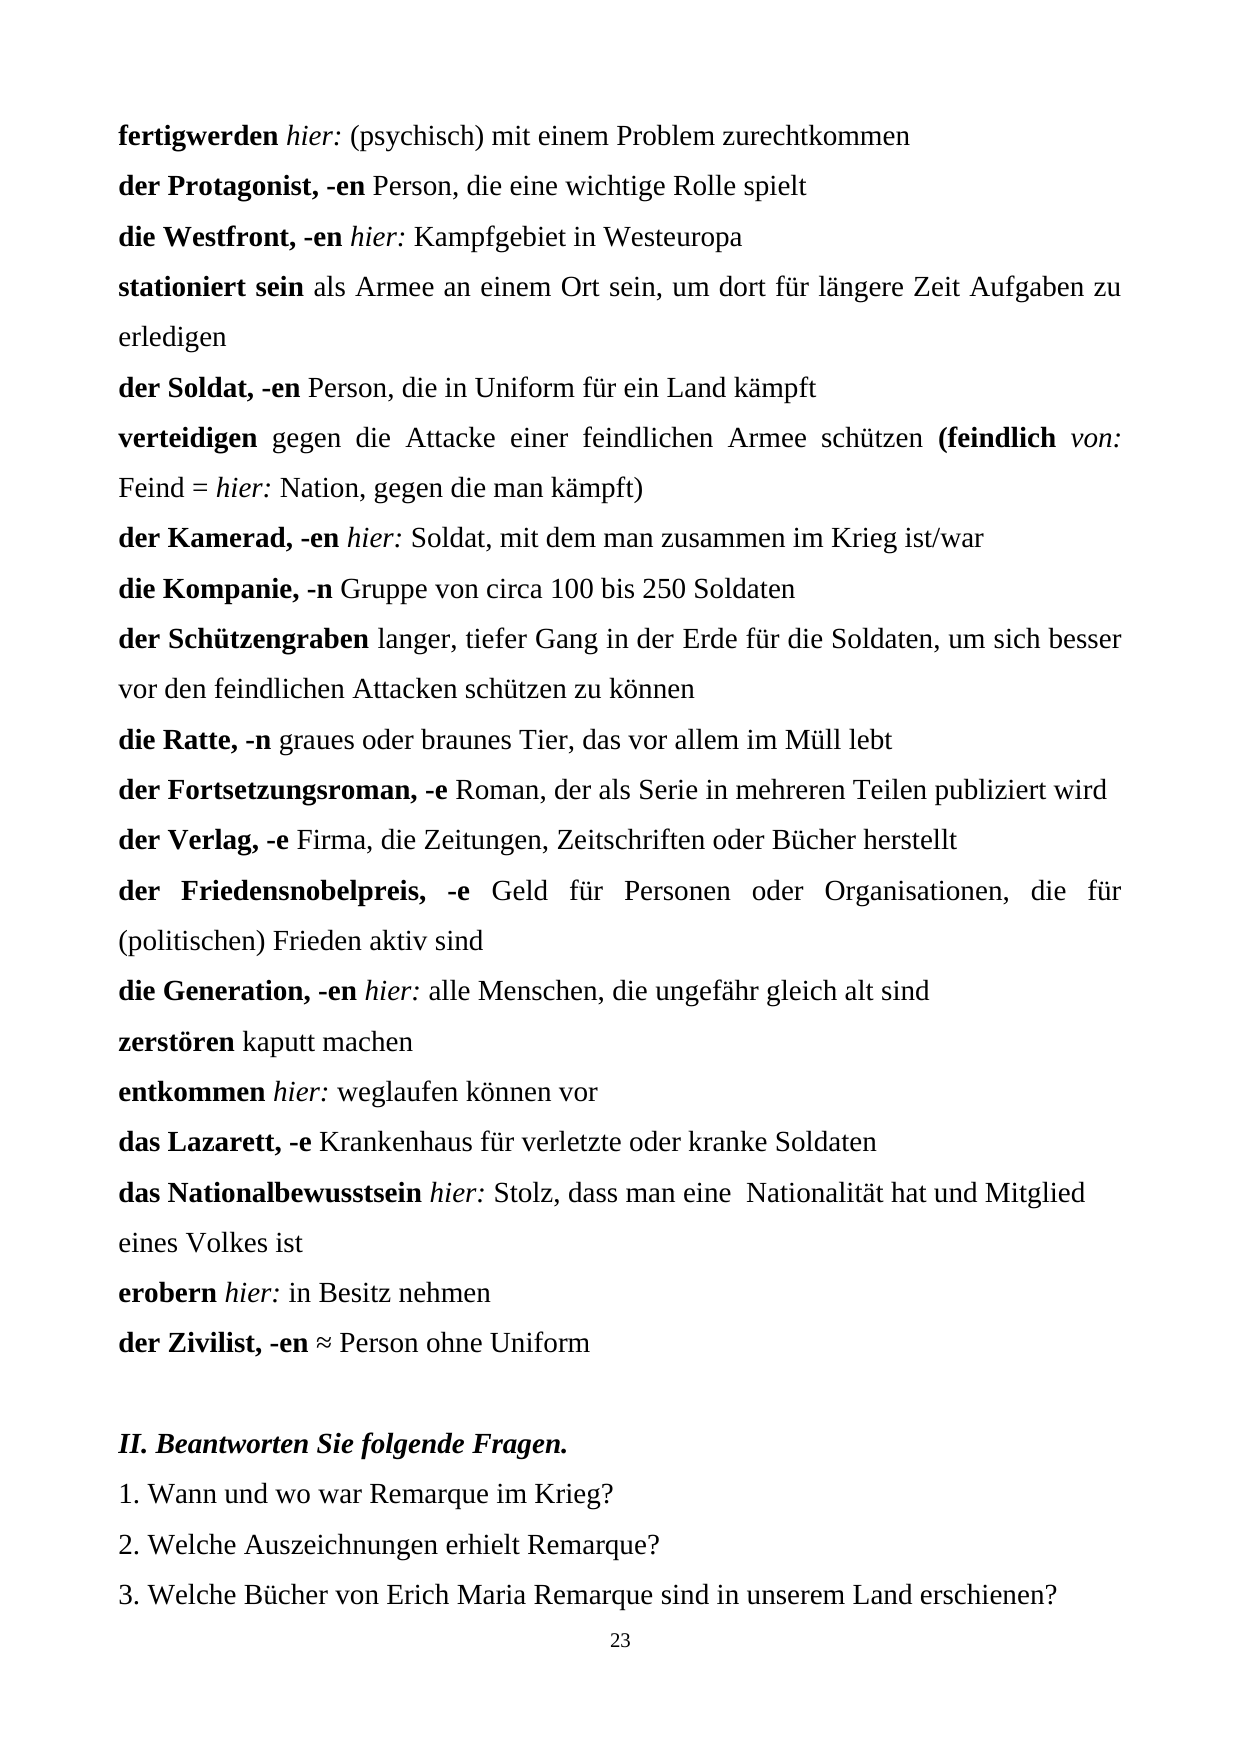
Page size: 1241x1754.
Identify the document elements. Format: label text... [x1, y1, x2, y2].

text zerstören kaputt machen [118, 1024, 1122, 1057]
text verteidigen gegen die Attacke einer feindlichen Armee schützen (feindlich von: Feind = hier: Nation, gegen die man kämpft) [118, 420, 1122, 504]
text erobern hier: in Besitz nehmen [118, 1275, 1122, 1309]
text die Westfront, -en hier: Kampfgebiet in Westeuropa [118, 219, 1122, 252]
text der Schützengraben langer, tiefer Gang in der Erde für die Soldaten, um sich besser vor den feindlichen Attacken schützen zu können [118, 621, 1122, 705]
text die Ratte, -n graues oder braunes Tier, das vor allem im Müll lebt [118, 722, 1122, 755]
text die Generation, -en hier: alle Menschen, die ungefähr gleich alt sind [118, 973, 1122, 1007]
text der Friedensnobelpreis, -e Geld für Personen oder Organisationen, die für (politischen) Frieden aktiv sind [118, 873, 1122, 957]
text der Verlag, -e Firma, die Zeitungen, Zeitschriften oder Bücher herstellt [118, 822, 1122, 856]
text 3. Welche Bücher von Erich Maria Remarque sind in unserem Land erschienen? [118, 1577, 1122, 1611]
text der Zivilist, -en ≈ Person ohne Uniform [118, 1326, 1122, 1359]
text die Kompanie, -n Gruppe von circa 100 bis 250 Soldaten [118, 571, 1122, 604]
text II. Beantworten Sie folgende Fragen. [118, 1426, 1122, 1460]
text 2. Welche Auszeichnungen erhielt Remarque? [118, 1527, 1122, 1560]
text der Kamerad, -en hier: Soldat, mit dem man zusammen im Krieg ist/war [118, 521, 1122, 554]
text der Soldat, -en Person, die in Uniform für ein Land kämpft [118, 370, 1122, 403]
text fertigwerden hier: (psychisch) mit einem Problem zurechtkommen [118, 118, 1122, 152]
text der Protagonist, -en Person, die eine wichtige Rolle spielt [118, 168, 1122, 202]
text der Fortsetzungsroman, -e Roman, der als Serie in mehreren Teilen publiziert wird [118, 772, 1122, 806]
text 1. Wann und wo war Remarque im Krieg? [118, 1477, 1122, 1510]
text entkommen hier: weglaufen können vor [118, 1074, 1122, 1108]
text eines Volkes ist [118, 1225, 1122, 1258]
text stationiert sein als Armee an einem Ort sein, um dort für längere Zeit Aufgaben zu erledigen [118, 269, 1122, 353]
text das Nationalbewusstsein hier: Stolz, dass man eine Nationalität hat und Mitglied [118, 1175, 1122, 1208]
text das Lazarett, -e Krankenhaus für verletzte oder kranke Soldaten [118, 1124, 1122, 1158]
